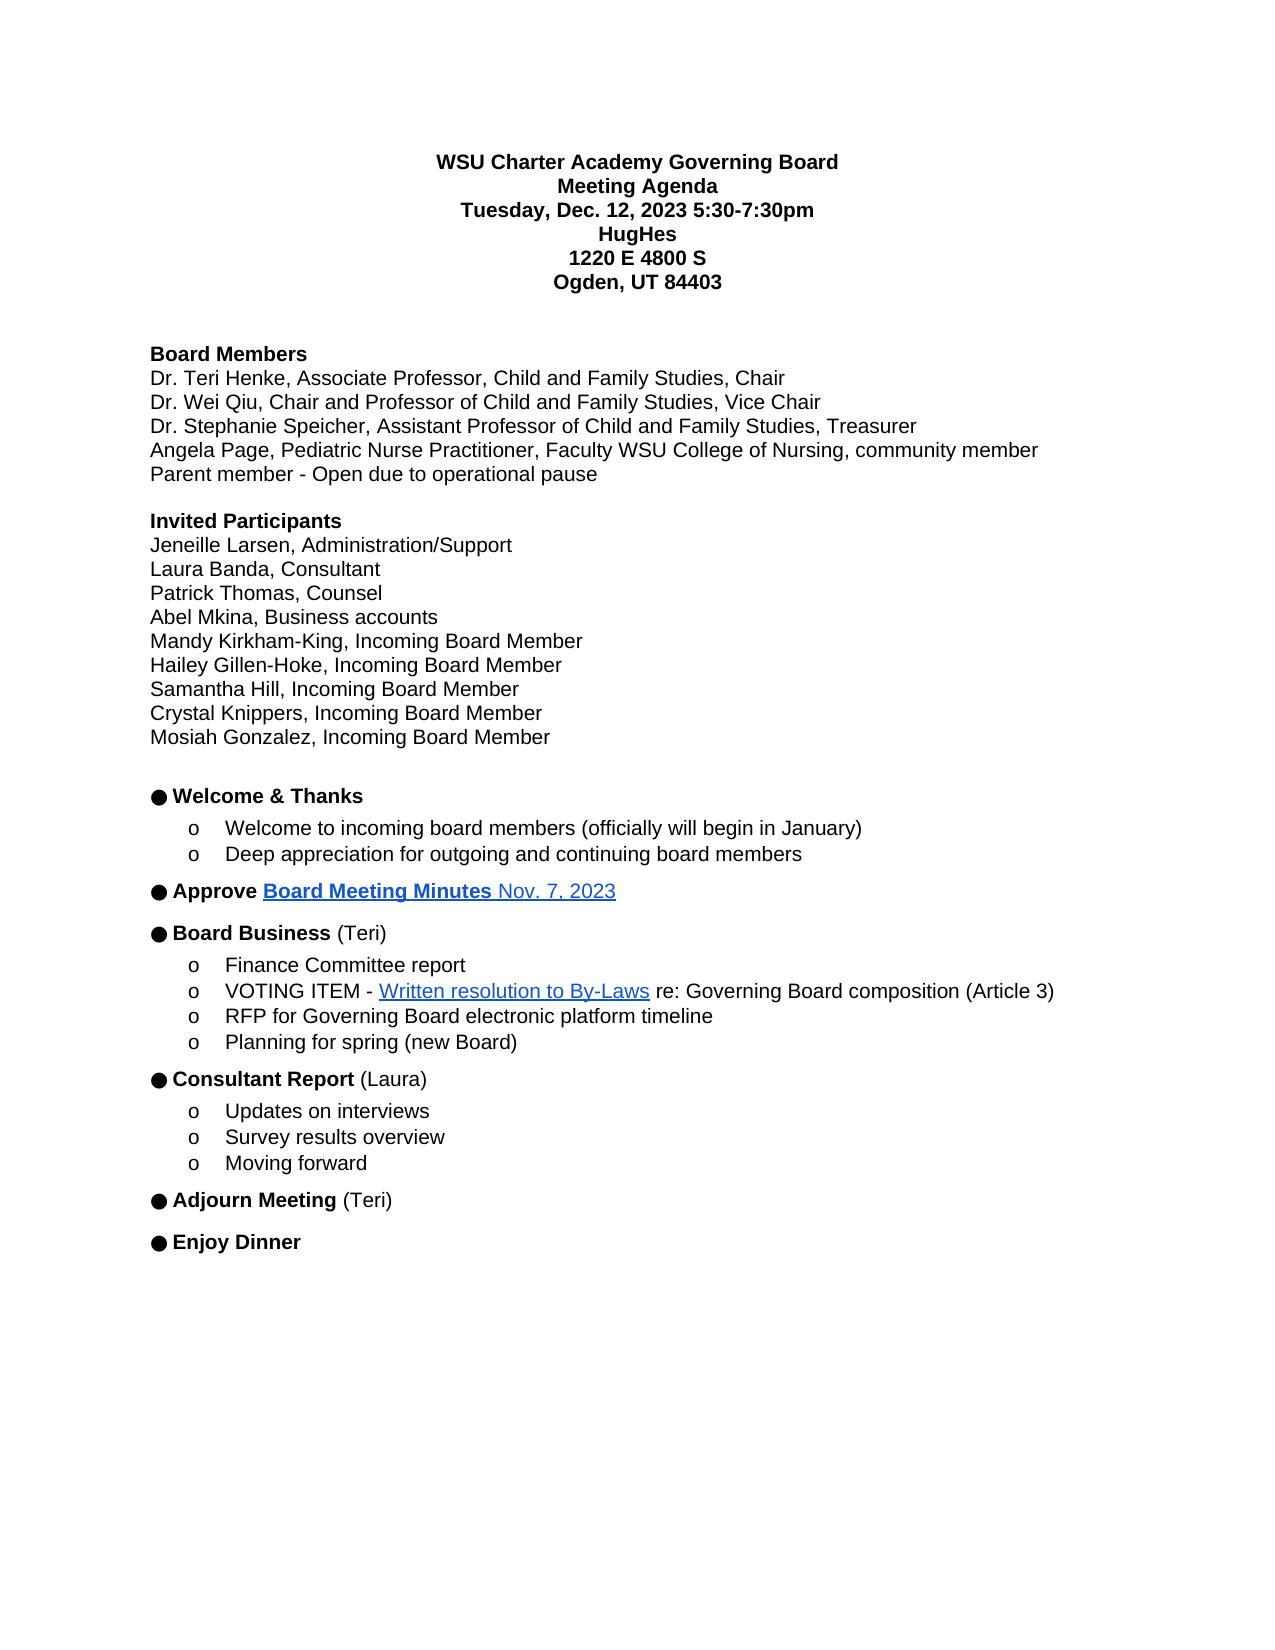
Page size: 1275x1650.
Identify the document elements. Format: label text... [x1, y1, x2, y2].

text Mandy Kirkham-King, Incoming Board Member [150, 629, 1125, 653]
list Board Business (Teri) [150, 910, 1125, 953]
text Invited Participants [150, 509, 1125, 533]
text Crystal Knippers, Incoming Board Member [150, 701, 1125, 725]
text Abel Mkina, Business accounts [150, 605, 1125, 629]
text HugHes [150, 222, 1125, 246]
list Welcome & Thanks [150, 773, 1125, 816]
list Survey results overview [187, 1124, 1125, 1150]
text 1220 E 4800 S [150, 246, 1125, 270]
text Hailey Gillen-Hoke, Incoming Board Member [150, 653, 1125, 677]
text Meeting Agenda [150, 174, 1125, 198]
list Moving forward [187, 1150, 1125, 1176]
list Welcome to incoming board members (officially will begin in January) [187, 816, 1125, 841]
text Angela Page, Pediatric Nurse Practitioner, Faculty WSU College of Nursing, community member [150, 437, 1125, 461]
text Samantha Hill, Incoming Board Member [150, 677, 1125, 701]
list Updates on interviews [187, 1099, 1125, 1124]
text Tuesday, Dec. 12, 2023 5:30-7:30pm [150, 198, 1125, 222]
text Dr. Wei Qiu, Chair and Professor of Child and Family Studies, Vice Chair [150, 389, 1125, 413]
text Board Members [150, 342, 1125, 366]
list Approve Board Meeting Minutes Nov. 7, 2023 [150, 867, 1125, 910]
text WSU Charter Academy Governing Board [150, 150, 1125, 174]
text Dr. Stephanie Speicher, Assistant Professor of Child and Family Studies, Treasurer [150, 413, 1125, 437]
list Adjourn Meeting (Teri) [150, 1176, 1125, 1219]
list Planning for spring (new Board) [187, 1030, 1125, 1056]
text Mosiah Gonzalez, Incoming Board Member [150, 725, 1125, 749]
list Consultant Report (Laura) [150, 1056, 1125, 1099]
text Parent member - Open due to operational pause [150, 461, 1125, 485]
list Finance Committee report [187, 953, 1125, 978]
text Jeneille Larsen, Administration/Support [150, 533, 1125, 557]
text Dr. Teri Henke, Associate Professor, Child and Family Studies, Chair [150, 366, 1125, 389]
text Patrick Thomas, Counsel [150, 581, 1125, 605]
list Deep appreciation for outgoing and continuing board members [187, 841, 1125, 867]
list VOTING ITEM - Written resolution to By-Laws re: Governing Board composition (Article 3) [187, 978, 1125, 1004]
list RFP for Governing Board electronic platform timeline [187, 1004, 1125, 1030]
text Laura Banda, Consultant [150, 557, 1125, 581]
text Ogden, UT 84403 [150, 270, 1125, 294]
list Enjoy Dinner [150, 1219, 1125, 1262]
